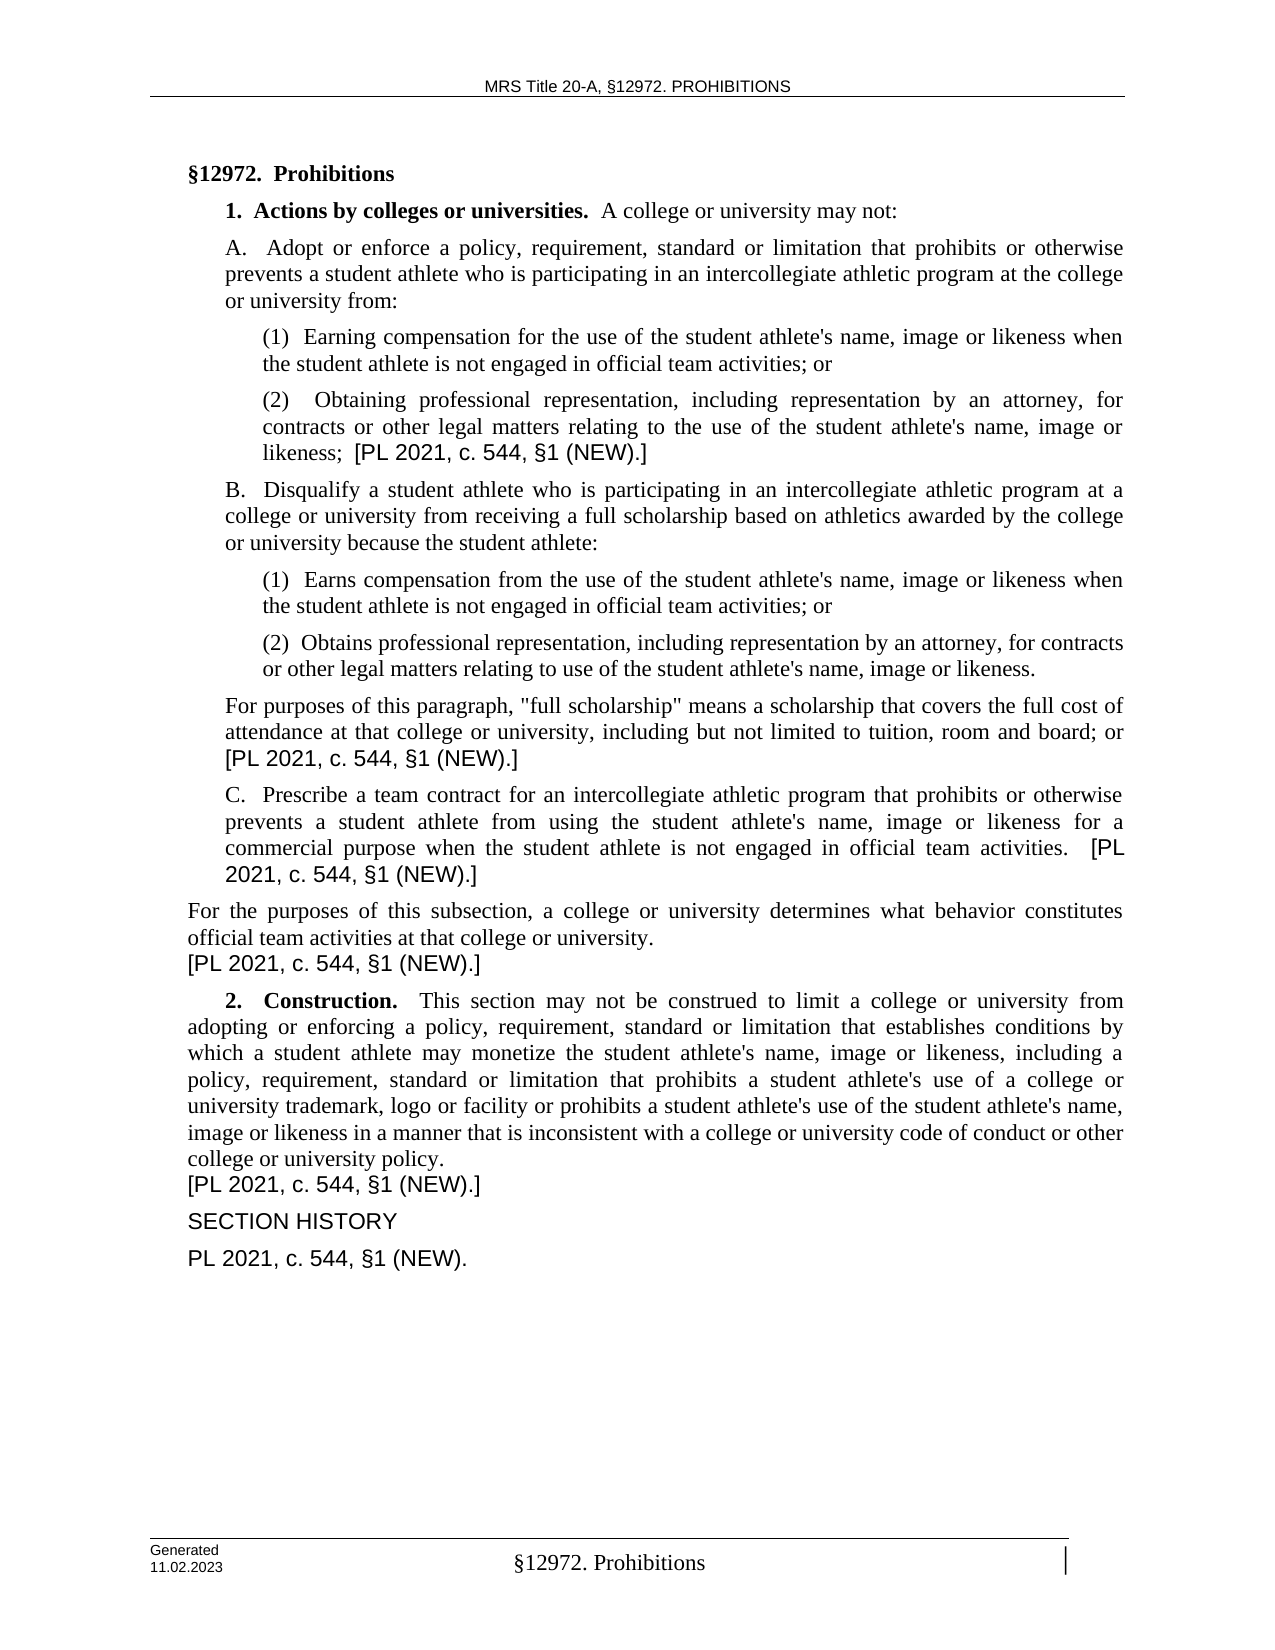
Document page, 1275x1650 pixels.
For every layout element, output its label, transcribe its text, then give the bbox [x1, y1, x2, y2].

text (2) Obtaining professional representation, including representation by an attorney, for contracts or other legal matters relating to the use of the student athlete's name, image or likeness; [PL 2021, c. 544, §1 (NEW).] [262, 387, 1125, 466]
text (1) Earning compensation for the use of the student athlete's name, image or likeness when the student athlete is not engaged in official team activities; or [262, 323, 1125, 376]
text PL 2021, c. 544, §1 (NEW). [187, 1245, 1125, 1271]
text C. Prescribe a team contract for an intercollegiate athletic program that prohibits or otherwise prevents a student athlete from using the student athlete's name, image or likeness for a commercial purpose when the student athlete is not engaged in official team activities. [PL 2021, c. 544, §1 (NEW).] [225, 781, 1125, 887]
text SECTION HISTORY [187, 1208, 1125, 1234]
text [PL 2021, c. 544, §1 (NEW).] [187, 950, 1125, 976]
text (2) Obtains professional representation, including representation by an attorney, for contracts or other legal matters relating to use of the student athlete's name, image or likeness. [262, 629, 1125, 681]
text A. Adopt or enforce a policy, requirement, standard or limitation that prohibits or otherwise prevents a student athlete who is participating in an intercollegiate athletic program at the college or university from: [225, 234, 1125, 313]
text B. Disqualify a student athlete who is participating in an intercollegiate athletic program at a college or university from receiving a full scholarship based on athletics awarded by the college or university because the student athlete: [225, 476, 1125, 555]
text 2. Construction. This section may not be construed to limit a college or university from adopting or enforcing a policy, requirement, standard or limitation that establishes conditions by which a student athlete may monetize the student athlete's name, image or likeness, including a policy, requirement, standard or limitation that prohibits a student athlete's use of a college or university trademark, logo or facility or prohibits a student athlete's use of the student athlete's name, image or likeness in a manner that is inconsistent with a college or university code of conduct or other college or university policy. [187, 987, 1125, 1171]
text 1. Actions by colleges or universities. A college or university may not: [187, 197, 1125, 223]
text §12972. Prohibitions [187, 160, 1125, 187]
text For purposes of this paragraph, "full scholarship" means a scholarship that covers the full cost of attendance at that college or university, including but not limited to tuition, room and board; or [PL 2021, c. 544, §1 (NEW).] [225, 692, 1125, 771]
text [PL 2021, c. 544, §1 (NEW).] [187, 1171, 1125, 1198]
text For the purposes of this subsection, a college or university determines what behavior constitutes official team activities at that college or university. [187, 897, 1125, 950]
text (1) Earns compensation from the use of the student athlete's name, image or likeness when the student athlete is not engaged in official team activities; or [262, 566, 1125, 618]
